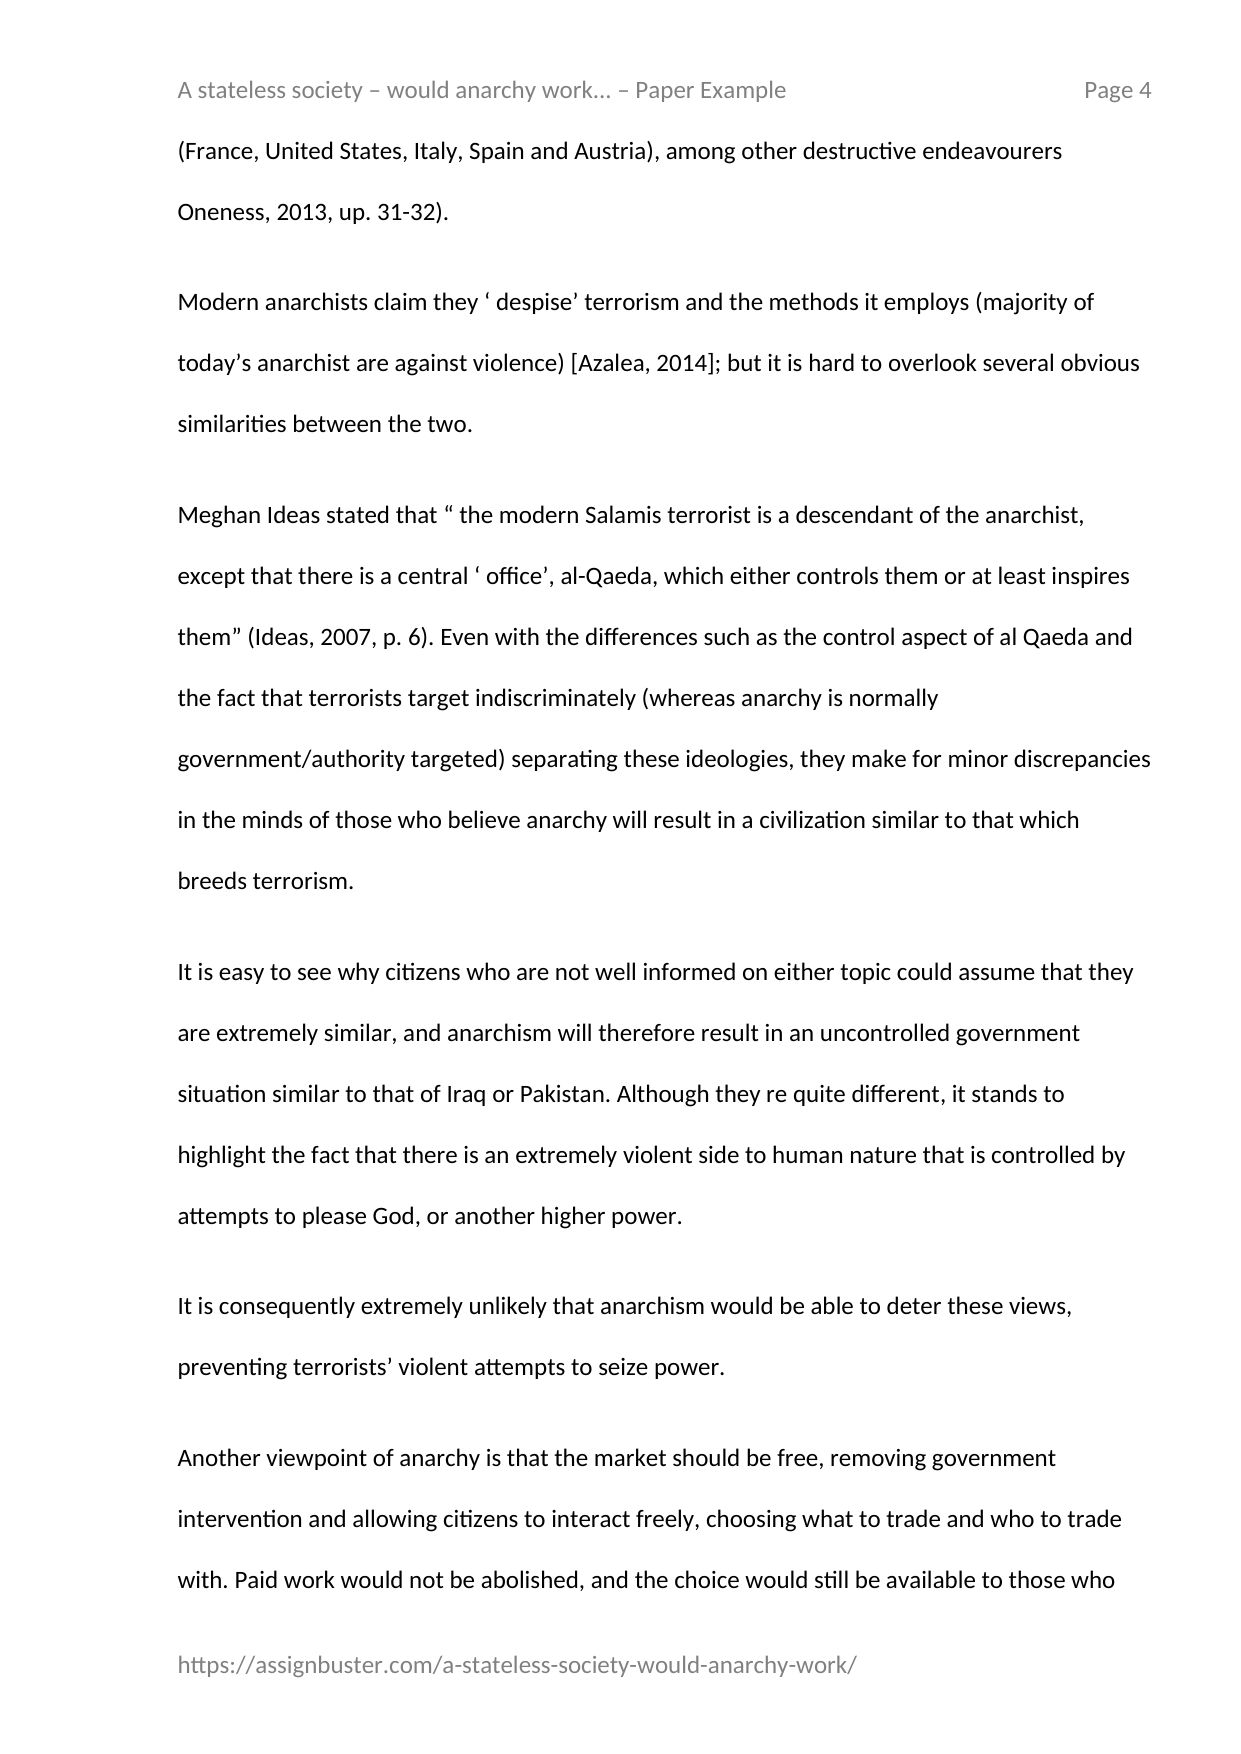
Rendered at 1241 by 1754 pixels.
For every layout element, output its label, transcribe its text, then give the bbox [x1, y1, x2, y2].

text Meghan Ideas stated that “ the modern Salamis terrorist is a descendant of the anarchist, except that there is a central ‘ office’, al-Qaeda, which either controls them or at least inspires them” (Ideas, 2007, p. 6). Even with the differences such as the control aspect of al Qaeda and the fact that terrorists target indiscriminately (whereas anarchy is normally government/authority targeted) separating these ideologies, they make for minor discrepancies in the minds of those who believe anarchy will result in a civilization similar to that which breeds terrorism. [177, 499, 1152, 896]
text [177, 1442, 1152, 1594]
text Modern anarchists claim they ‘ despise’ terrorism and the methods it employs (majority of today’s anarchist are against violence) [Azalea, 2014]; but it is hard to overlook several obvious similarities between the two. [177, 286, 1152, 439]
text It is consequently extremely unlikely that anarchism would be able to deter these views, preventing terrorists’ violent attempts to seize power. [177, 1290, 1152, 1382]
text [177, 135, 1152, 226]
text It is easy to see why citizens who are not well informed on either topic could assume that they are extremely similar, and anarchism will therefore result in an uncontrolled government situation similar to that of Iraq or Pakistan. Although they re quite different, it stands to highlight the fact that there is an extremely violent side to human nature that is controlled by attempts to please God, or another higher power. [177, 956, 1152, 1230]
